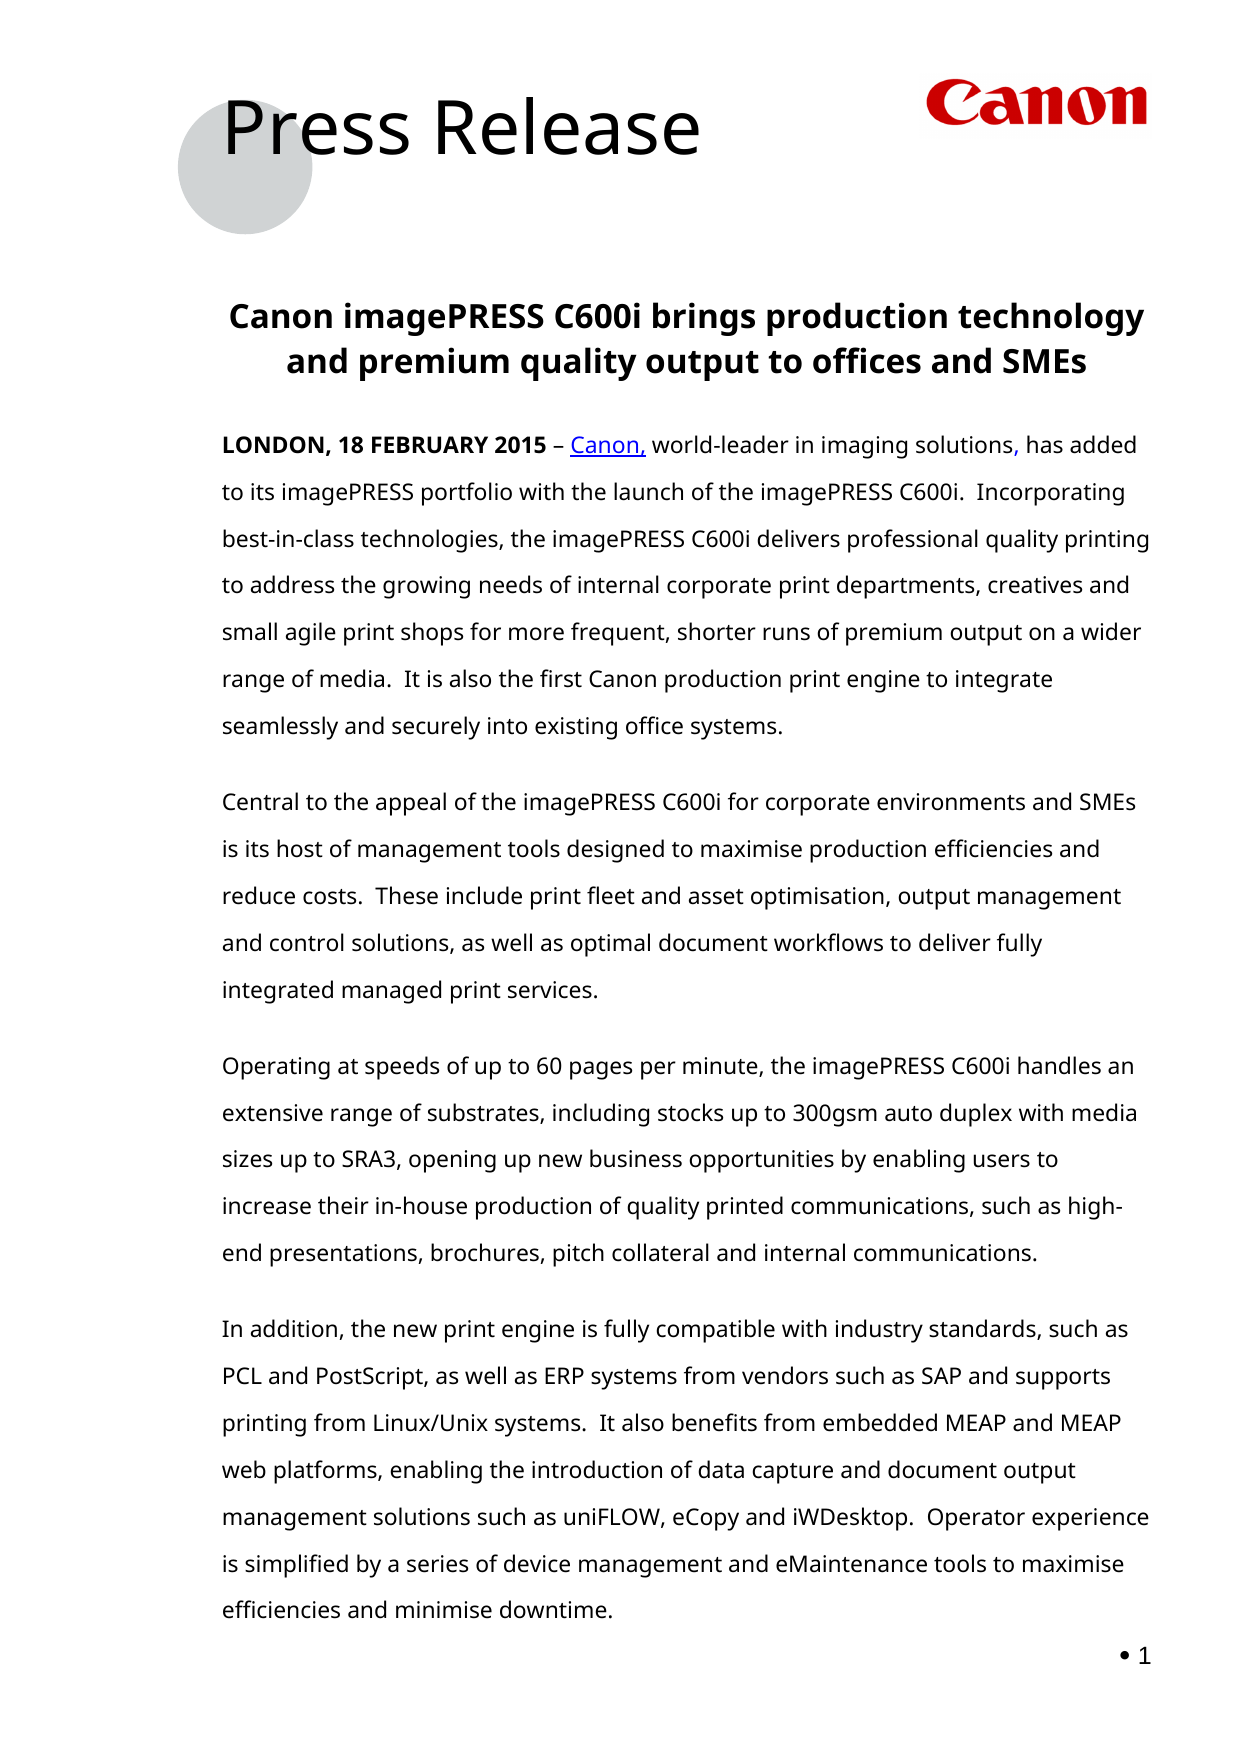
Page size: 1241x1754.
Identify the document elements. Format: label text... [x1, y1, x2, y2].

text In addition, the new print engine is fully compatible with industry standards, such as PCL and PostScript, as well as ERP systems from vendors such as SAP and supports printing from Linux/Unix systems. It also benefits from embedded MEAP and MEAP web platforms, enabling the introduction of data capture and document output management solutions such as uniFLOW, eCopy and iWDesktop. Operator experience is simplified by a series of device management and eMaintenance tools to maximise efficiencies and minimise downtime. [222, 1313, 1152, 1626]
text Central to the appeal of the imagePRESS C600i for corporate environments and SMEs is its host of management tools designed to maximise production efficiencies and reduce costs. These include print fleet and asset optimisation, output management and control solutions, as well as optimal document workflows to deliver fully integrated managed print services. [222, 786, 1152, 1005]
text LONDON, 18 FEBRUARY 2015 – Canon, world-leader in imaging solutions, has added to its imagePRESS portfolio with the launch of the imagePRESS C600i. Incorporating best-in-class technologies, the imagePRESS C600i delivers professional quality printing to address the growing needs of internal corporate print departments, creatives and small agile print shops for more frequent, shorter runs of premium output on a wider range of media. It is also the first Canon production print engine to integrate seamlessly and securely into existing office systems. [222, 429, 1152, 741]
text Canon imagePRESS C600i brings production technology and premium quality output to offices and SMEs [222, 292, 1152, 383]
text Operating at speeds of up to 60 pages per minute, the imagePRESS C600i handles an extensive range of substrates, including stocks up to 300gsm auto duplex with media sizes up to SRA3, opening up new business opportunities by enabling users to increase their in-house production of quality printed communications, such as high-end presentations, brochures, pitch collateral and internal communications. [222, 1049, 1152, 1268]
picture [918, 73, 1152, 139]
